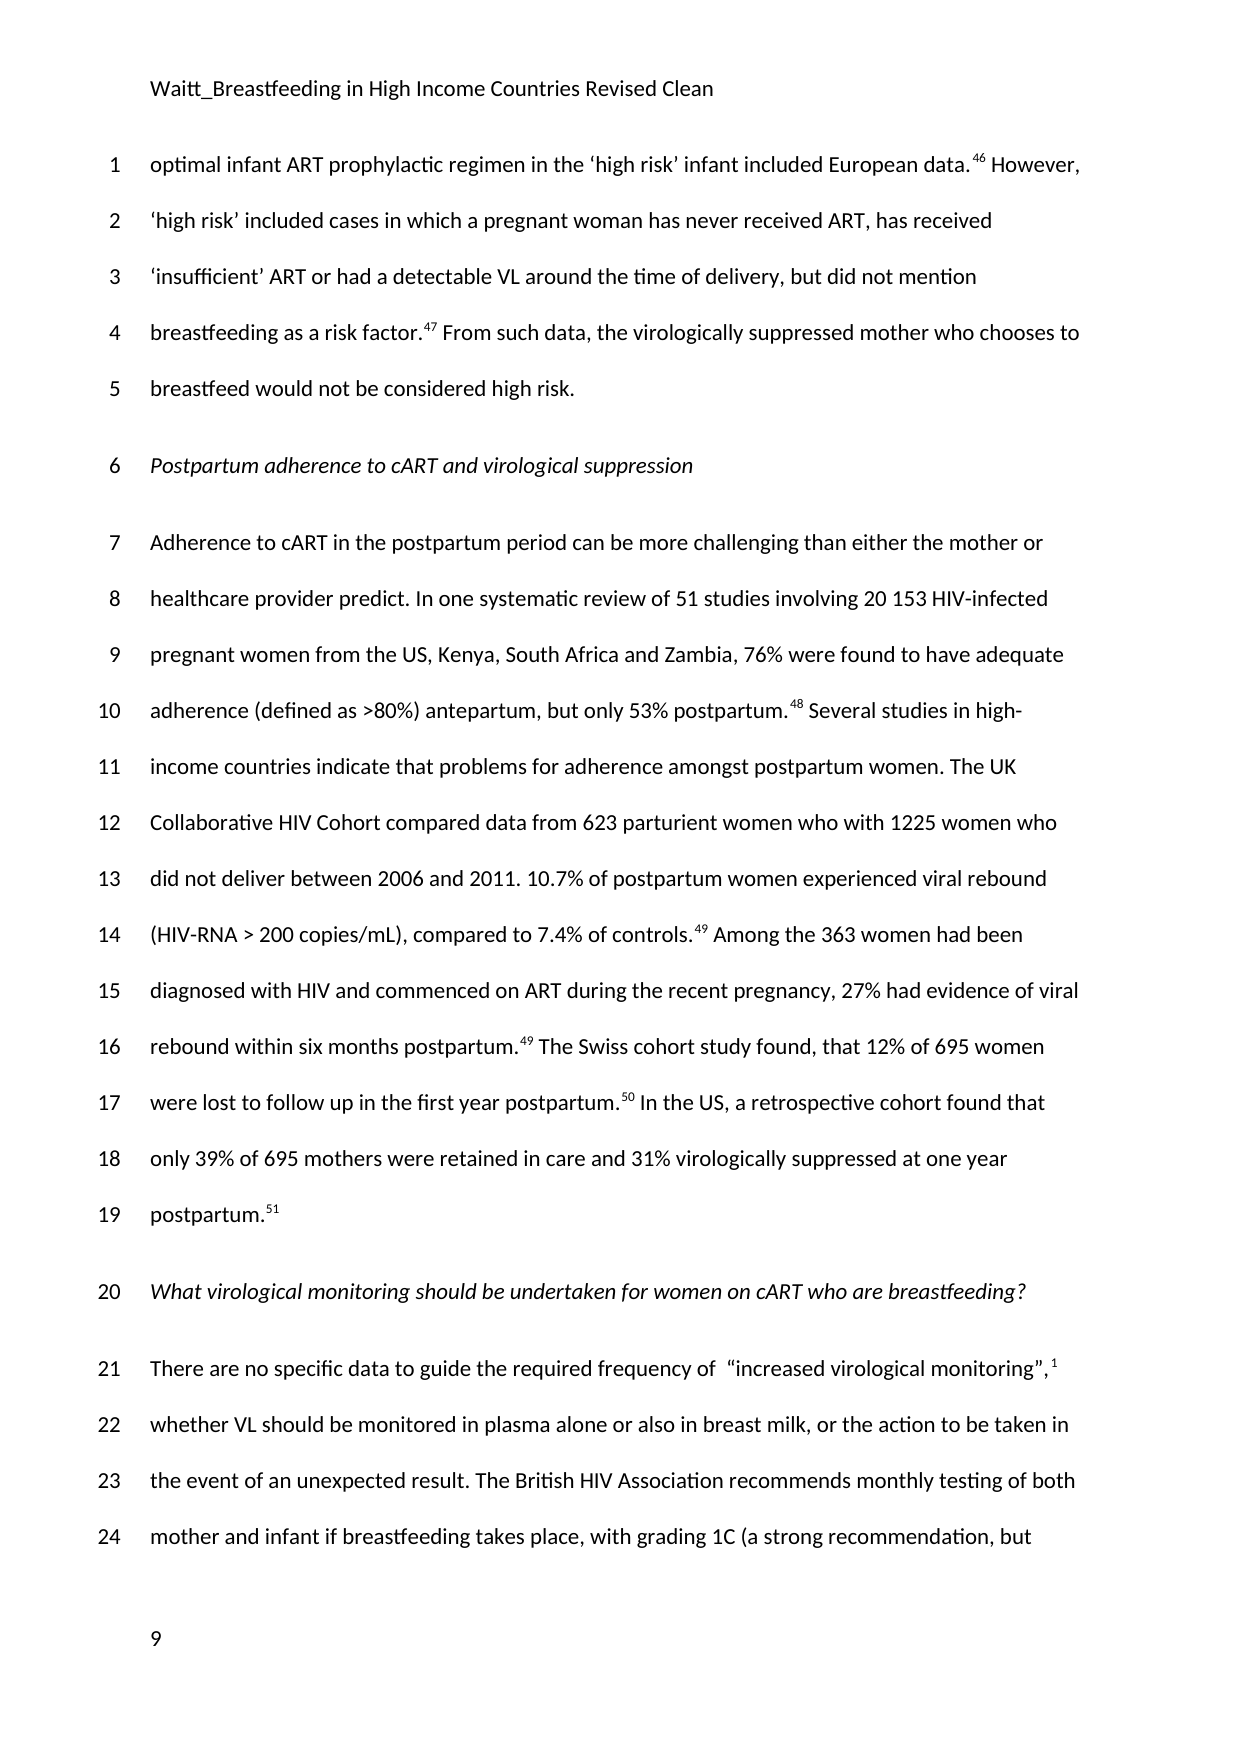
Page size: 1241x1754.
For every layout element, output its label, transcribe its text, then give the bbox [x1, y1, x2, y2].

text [150, 1354, 1090, 1550]
text Adherence to cART in the postpartum period can be more challenging than either the mother or healthcare provider predict. In one systematic review of 51 studies involving 20 153 HIV-infected pregnant women from the US, Kenya, South Africa and Zambia, 76% were found to have adequate adherence (defined as >80%) antepartum, but only 53% postpartum.48 Several studies in high-income countries indicate that problems for adherence amongst postpartum women. The UK Collaborative HIV Cohort compared data from 623 parturient women who with 1225 women who did not deliver between 2006 and 2011. 10.7% of postpartum women experienced viral rebound (HIV-RNA > 200 copies/mL), compared to 7.4% of controls.49 Among the 363 women had been diagnosed with HIV and commenced on ART during the recent pregnancy, 27% had evidence of viral rebound within six months postpartum.49 The Swiss cohort study found, that 12% of 695 women were lost to follow up in the first year postpartum.50 In the US, a retrospective cohort found that only 39% of 695 mothers were retained in care and 31% virologically suppressed at one year postpartum.51 [150, 528, 1090, 1228]
text What virological monitoring should be undertaken for women on cART who are breastfeeding? [150, 1277, 1090, 1305]
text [150, 150, 1090, 402]
text Postpartum adherence to cART and virological suppression [150, 451, 1090, 479]
